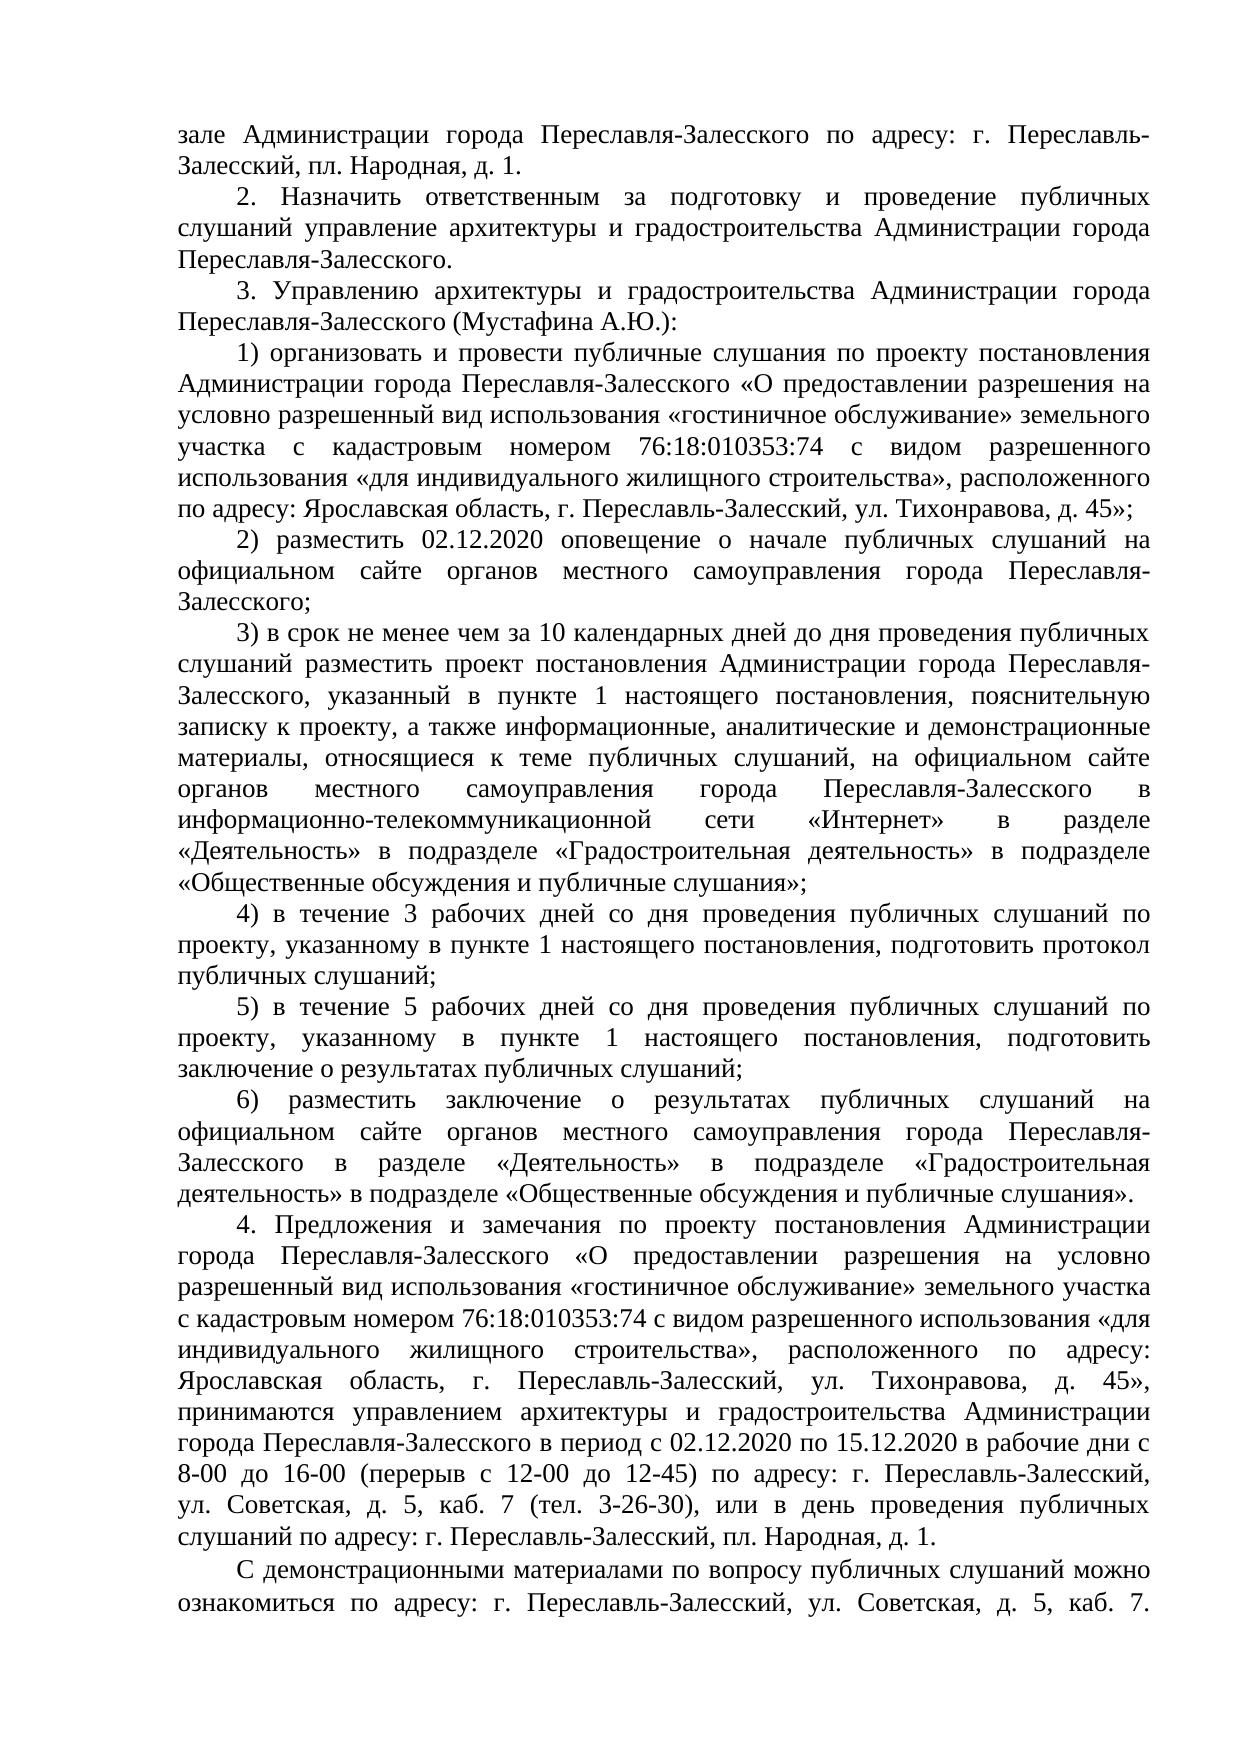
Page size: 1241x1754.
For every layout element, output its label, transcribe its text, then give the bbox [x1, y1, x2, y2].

text 2) разместить 02.12.2020 оповещение о начале публичных слушаний на официальном сайте органов местного самоуправления города Переславля-Залесского; [177, 523, 1152, 616]
text 1) организовать и провести публичные слушания по проекту постановления Администрации города Переславля-Залесского «О предоставлении разрешения на условно разрешенный вид использования «гостиничное обслуживание» земельного участка с кадастровым номером 76:18:010353:74 с видом разрешенного использования «для индивидуального жилищного строительства», расположенного по адресу: Ярославская область, г. Переславль-Залесский, ул. Тихонравова, д. 45»; [177, 336, 1152, 523]
text 4) в течение 3 рабочих дней со дня проведения публичных слушаний по проекту, указанному в пункте 1 настоящего постановления, подготовить протокол публичных слушаний; [177, 897, 1152, 990]
text 6) разместить заключение о результатах публичных слушаний на официальном сайте органов местного самоуправления города Переславля-Залесского в разделе «Деятельность» в подразделе «Градостроительная деятельность» в подразделе «Общественные обсуждения и публичные слушания». [177, 1084, 1152, 1208]
text 4. Предложения и замечания по проекту постановления Администрации города Переславля-Залесского «О предоставлении разрешения на условно разрешенный вид использования «гостиничное обслуживание» земельного участка с кадастровым номером 76:18:010353:74 с видом разрешенного использования «для индивидуального жилищного строительства», расположенного по адресу: Ярославская область, г. Переславль-Залесский, ул. Тихонравова, д. 45», принимаются управлением архитектуры и градостроительства Администрации города Переславля-Залесского в период с 02.12.2020 по 15.12.2020 в рабочие дни с 8-00 до 16-00 (перерыв с 12-00 до 12-45) по адресу: г. Переславль-Залесский, ул. Советская, д. 5, каб. 7 (тел. 3-26-30), или в день проведения публичных слушаний по адресу: г. Переславль-Залесский, пл. Народная, д. 1. [177, 1208, 1152, 1551]
text 2. Назначить ответственным за подготовку и проведение публичных слушаний управление архитектуры и градостроительства Администрации города Переславля-Залесского. [177, 180, 1152, 274]
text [177, 1551, 1152, 1618]
text 3. Управлению архитектуры и градостроительства Администрации города Переславля-Залесского (Мустафина А.Ю.): [177, 274, 1152, 336]
text 3) в срок не менее чем за 10 календарных дней до дня проведения публичных слушаний разместить проект постановления Администрации города Переславля-Залесского, указанный в пункте 1 настоящего постановления, пояснительную записку к проекту, а также информационные, аналитические и демонстрационные материалы, относящиеся к теме публичных слушаний, на официальном сайте органов местного самоуправления города Переславля-Залесского в информационно-телекоммуникационной сети «Интернет» в разделе «Деятельность» в подразделе «Градостроительная деятельность» в подразделе «Общественные обсуждения и публичные слушания»; [177, 616, 1152, 897]
text 5) в течение 5 рабочих дней со дня проведения публичных слушаний по проекту, указанному в пункте 1 настоящего постановления, подготовить заключение о результатах публичных слушаний; [177, 990, 1152, 1084]
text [177, 118, 1152, 180]
